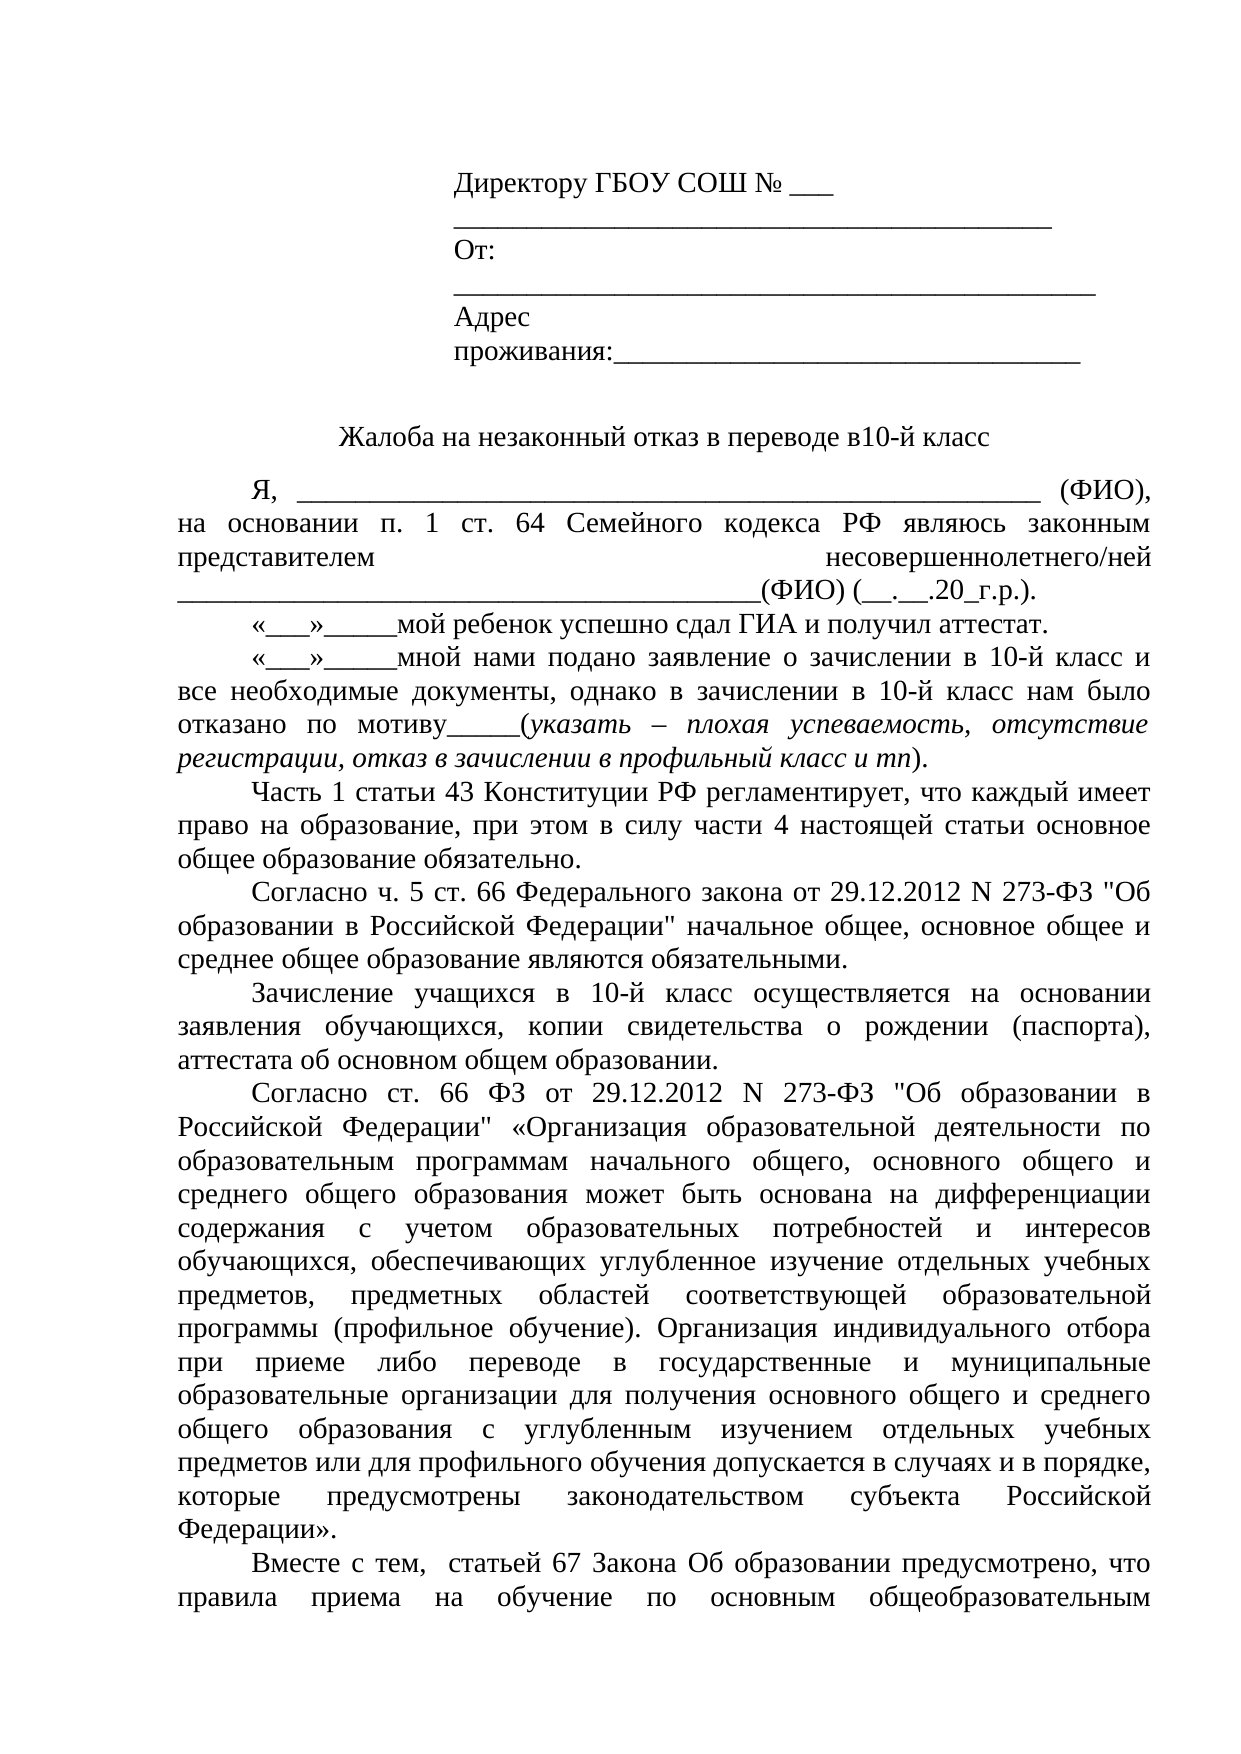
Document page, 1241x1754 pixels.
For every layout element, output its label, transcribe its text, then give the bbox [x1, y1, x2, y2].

text Согласно ч. 5 ст. 66 Федерального закона от 29.12.2012 N 273-ФЗ "Об образовании в Российской Федерации" начальное общее, основное общее и среднее общее образование являются обязательными. [177, 874, 1152, 975]
text Согласно ст. 66 ФЗ от 29.12.2012 N 273-ФЗ "Об образовании в Российской Федерации" «Организация образовательной деятельности по образовательным программам начального общего, основного общего и среднего общего образования может быть основана на дифференциации содержания с учетом образовательных потребностей и интересов обучающихся, обеспечивающих углубленное изучение отдельных учебных предметов, предметных областей соответствующей образовательной программы (профильное обучение). Организация индивидуального отбора при приеме либо переводе в государственные и муниципальные образовательные организации для получения основного общего и среднего общего образования с углубленным изучением отдельных учебных предметов или для профильного обучения допускается в случаях и в порядке, которые предусмотрены законодательством субъекта Российской Федерации». [177, 1076, 1152, 1545]
text Жалоба на незаконный отказ в переводе в10-й класс [177, 419, 1152, 453]
text Я, ___________________________________________________ (ФИО), на основании п. 1 ст. 64 Семейного кодекса РФ являюсь законным представителем несовершеннолетнего/ней ________________________________________(ФИО) (__.__.20_г.р.). [177, 472, 1152, 606]
text «___»_____мой ребенок успешно сдал ГИА и получил аттестат. [177, 606, 1152, 639]
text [177, 1545, 1152, 1612]
text Зачисление учащихся в 10-й класс осуществляется на основании заявления обучающихся, копии свидетельства о рождении (паспорта), аттестата об основном общем образовании. [177, 975, 1152, 1076]
table_header Директору ГБОУ СОШ № ___ _________________________________________ От: ____________________________________________ Адрес проживания:________________________________ [443, 165, 1151, 366]
text «___»_____мной нами подано заявление о зачислении в 10-й класс и все необходимые документы, однако в зачислении в 10-й класс нам было отказано по мотиву_____(указать – плохая успеваемость, отсутствие регистрации, отказ в зачислении в профильный класс и тп). [177, 639, 1152, 774]
text Часть 1 статьи 43 Конституции РФ регламентирует, что каждый имеет право на образование, при этом в силу части 4 настоящей статьи основное общее образование обязательно. [177, 774, 1152, 874]
